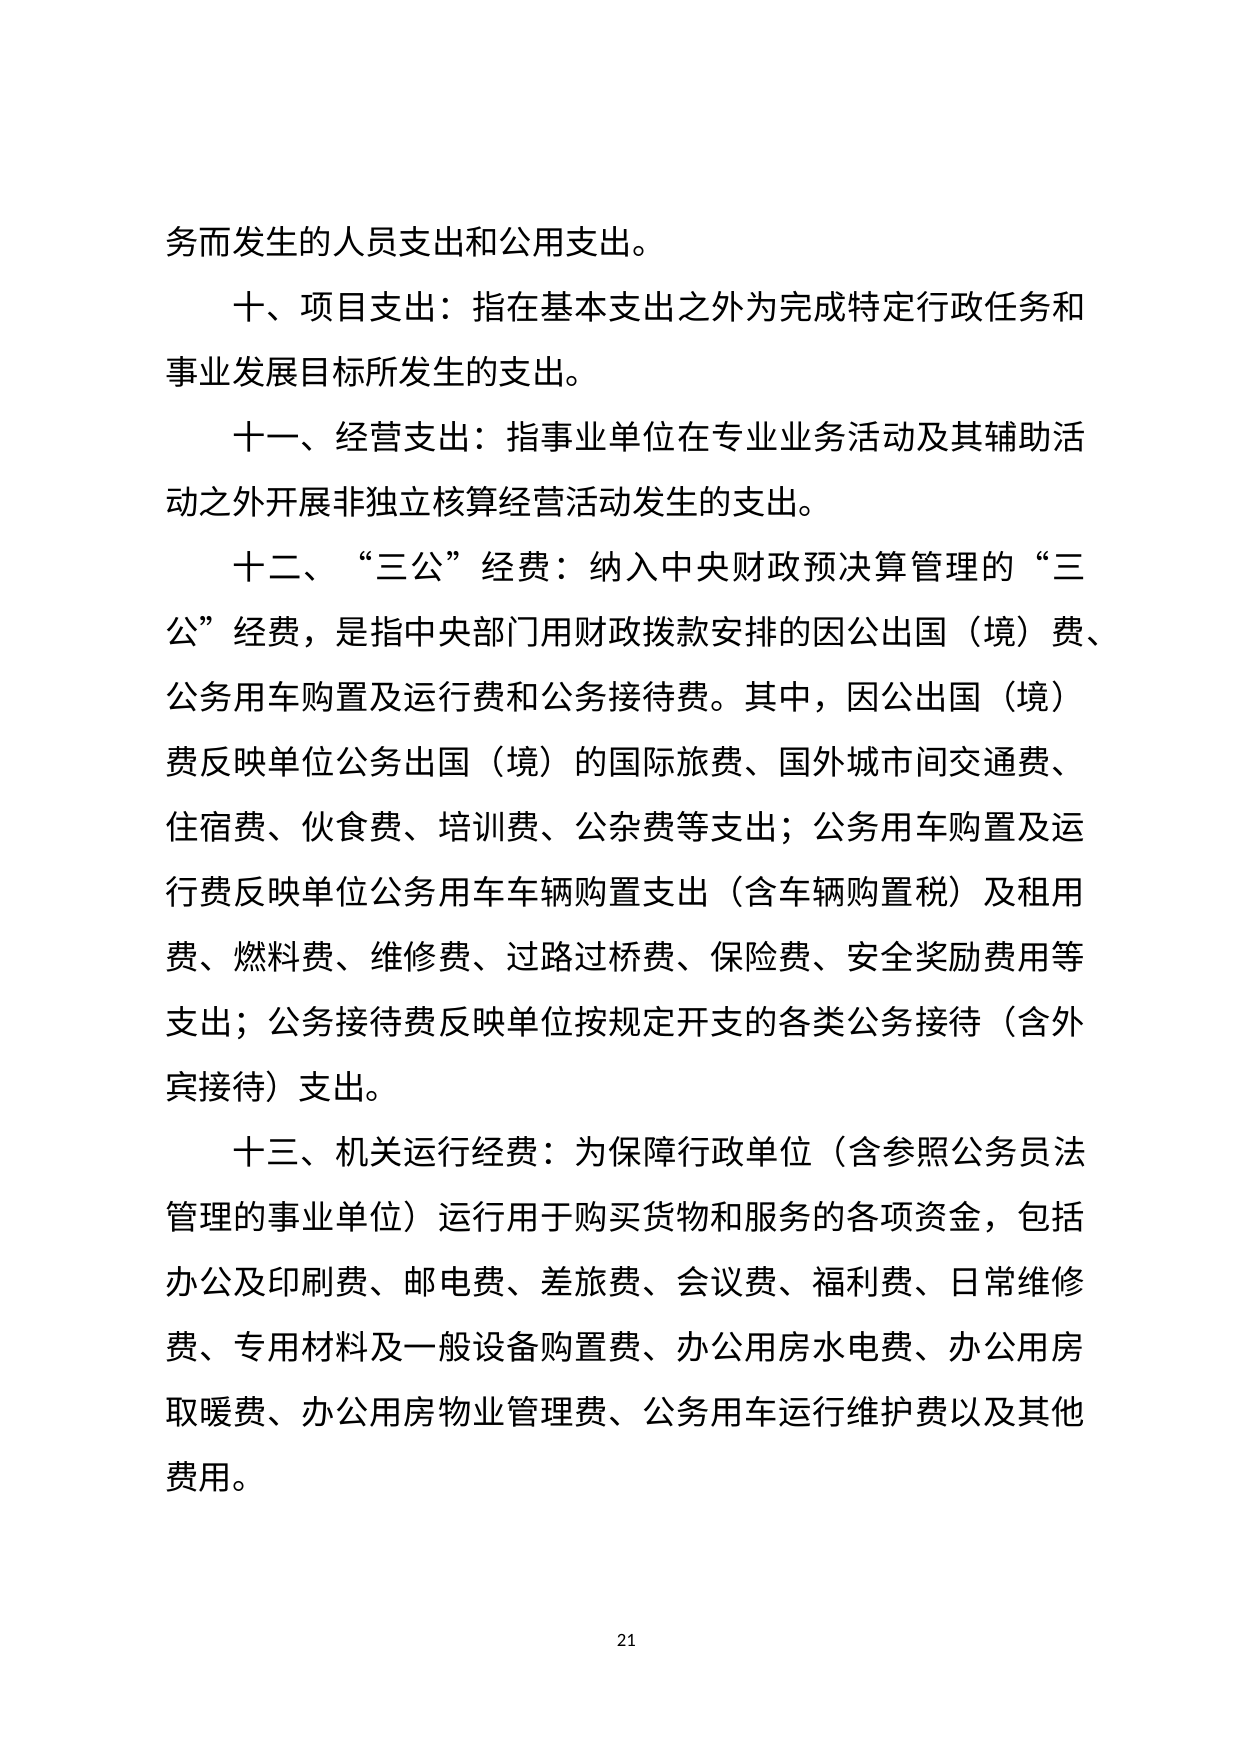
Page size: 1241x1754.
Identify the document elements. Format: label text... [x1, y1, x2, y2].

text 十一、经营支出：指事业单位在专业业务活动及其辅助活动之外开展非独立核算经营活动发生的支出。 [165, 403, 1087, 533]
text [165, 208, 1087, 273]
text 十二、“三公”经费：纳入中央财政预决算管理的“三公”经费，是指中央部门用财政拨款安排的因公出国（境）费、公务用车购置及运行费和公务接待费。其中，因公出国（境）费反映单位公务出国（境）的国际旅费、国外城市间交通费、住宿费、伙食费、培训费、公杂费等支出；公务用车购置及运行费反映单位公务用车车辆购置支出（含车辆购置税）及租用费、燃料费、维修费、过路过桥费、保险费、安全奖励费用等支出；公务接待费反映单位按规定开支的各类公务接待（含外宾接待）支出。 [165, 533, 1087, 1118]
text 十三、机关运行经费：为保障行政单位（含参照公务员法管理的事业单位）运行用于购买货物和服务的各项资金，包括办公及印刷费、邮电费、差旅费、会议费、福利费、日常维修费、专用材料及一般设备购置费、办公用房水电费、办公用房取暖费、办公用房物业管理费、公务用车运行维护费以及其他费用。 [165, 1118, 1087, 1508]
text 十、项目支出：指在基本支出之外为完成特定行政任务和事业发展目标所发生的支出。 [165, 273, 1087, 403]
